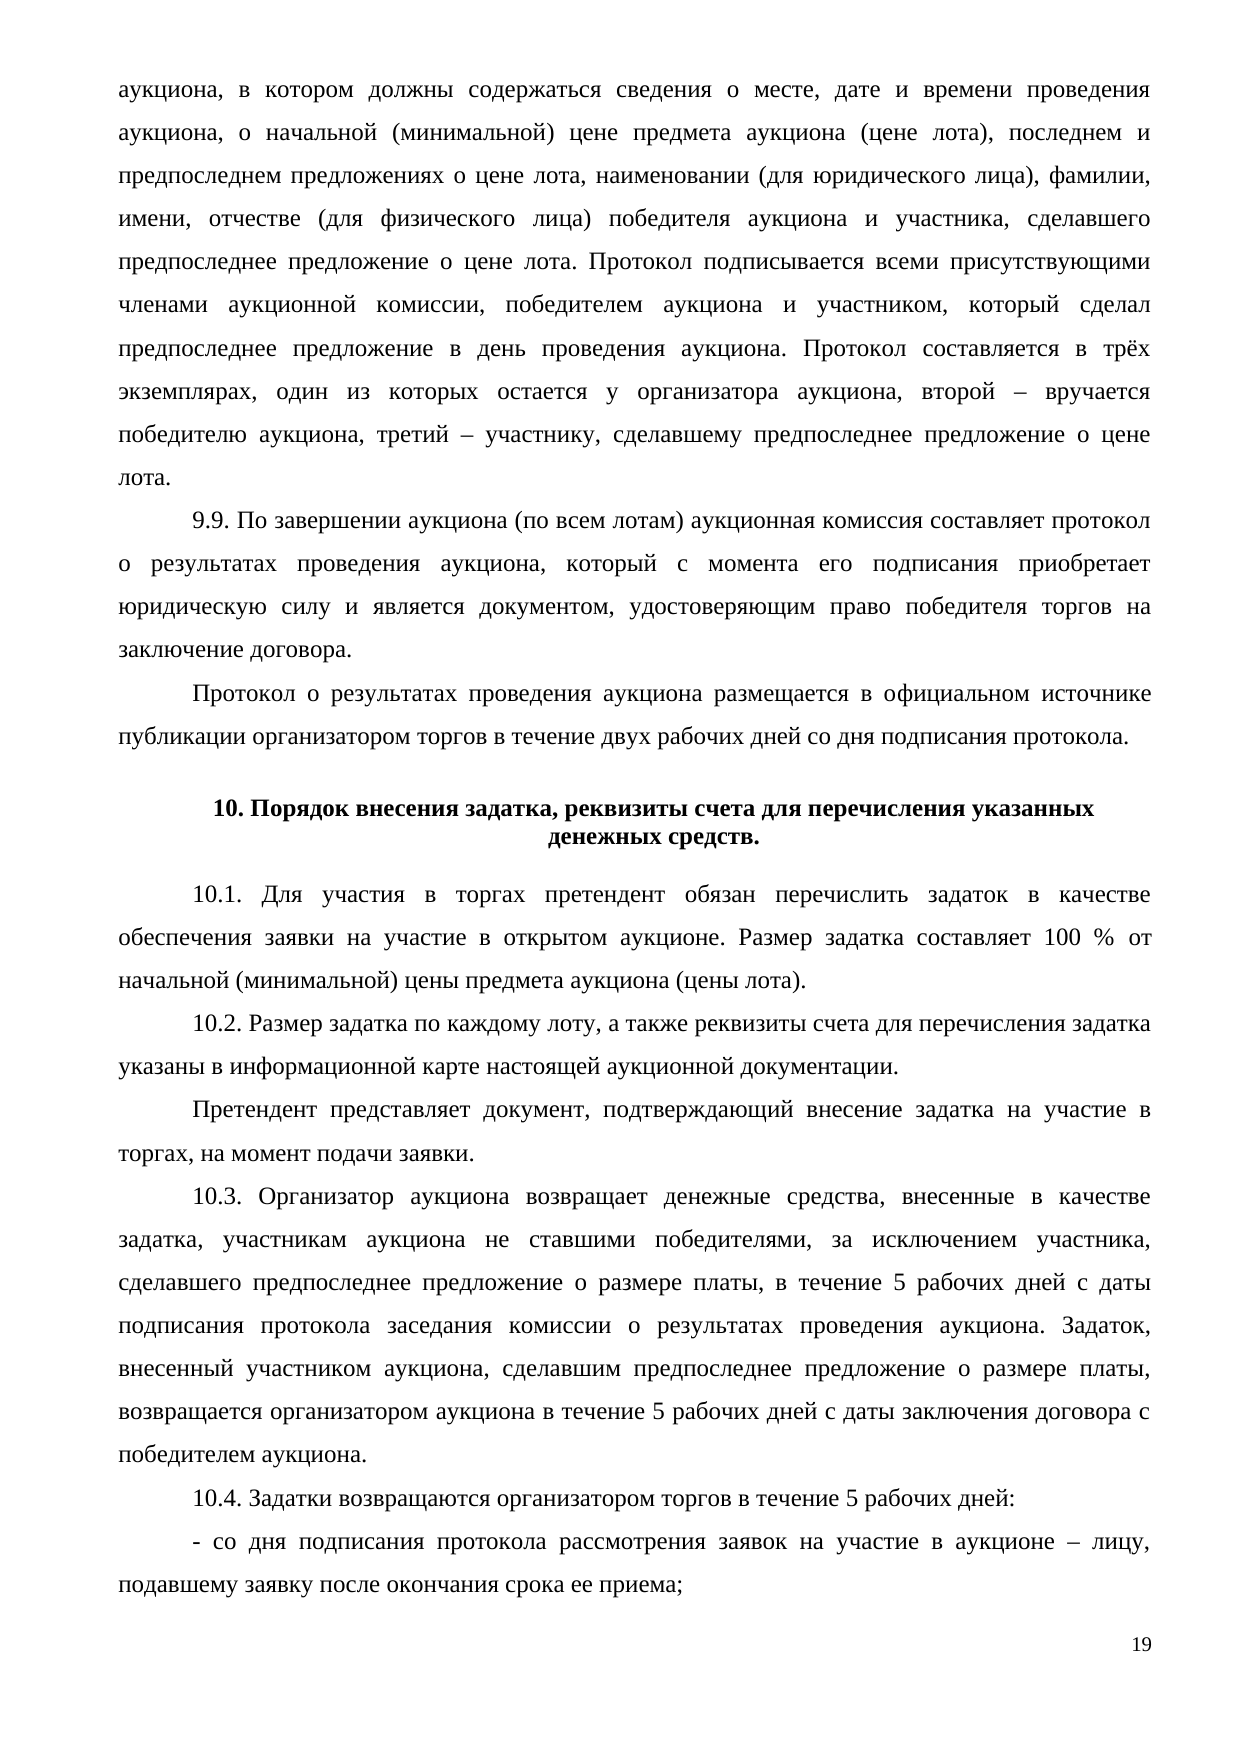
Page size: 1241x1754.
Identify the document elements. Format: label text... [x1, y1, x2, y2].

text 10. Порядок внесения задатка, реквизиты счета для перечисления указанных денежных средств. [156, 793, 1152, 850]
text 9.9. По завершении аукциона (по всем лотам) аукционная комиссия составляет протокол о результатах проведения аукциона, который с момента его подписания приобретает юридическую силу и является документом, удостоверяющим право победителя торгов на заключение договора. [118, 505, 1152, 663]
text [118, 74, 1152, 491]
text 10.3. Организатор аукциона возвращает денежные средства, внесенные в качестве задатка, участникам аукциона не ставшими победителями, за исключением участника, сделавшего предпоследнее предложение о размере платы, в течение 5 рабочих дней с даты подписания протокола заседания комиссии о результатах проведения аукциона. Задаток, внесенный участником аукциона, сделавшим предпоследнее предложение о размере платы, возвращается организатором аукциона в течение 5 рабочих дней с даты заключения договора с победителем аукциона. [118, 1181, 1152, 1468]
text Протокол о результатах проведения аукциона размещается в официальном источнике публикации организатором торгов в течение двух рабочих дней со дня подписания протокола. [118, 678, 1152, 749]
text - со дня подписания протокола рассмотрения заявок на участие в аукционе – лицу, подавшему заявку после окончания срока ее приема; [118, 1526, 1152, 1598]
text 10.1. Для участия в торгах претендент обязан перечислить задаток в качестве обеспечения заявки на участие в открытом аукционе. Размер задатка составляет 100 % от начальной (минимальной) цены предмета аукциона (цены лота). [118, 879, 1152, 994]
text Претендент представляет документ, подтверждающий внесение задатка на участие в торгах, на момент подачи заявки. [118, 1094, 1152, 1166]
text 10.4. Задатки возвращаются организатором торгов в течение 5 рабочих дней: [118, 1483, 1152, 1511]
text 10.2. Размер задатка по каждому лоту, а также реквизиты счета для перечисления задатка указаны в информационной карте настоящей аукционной документации. [118, 1008, 1152, 1080]
